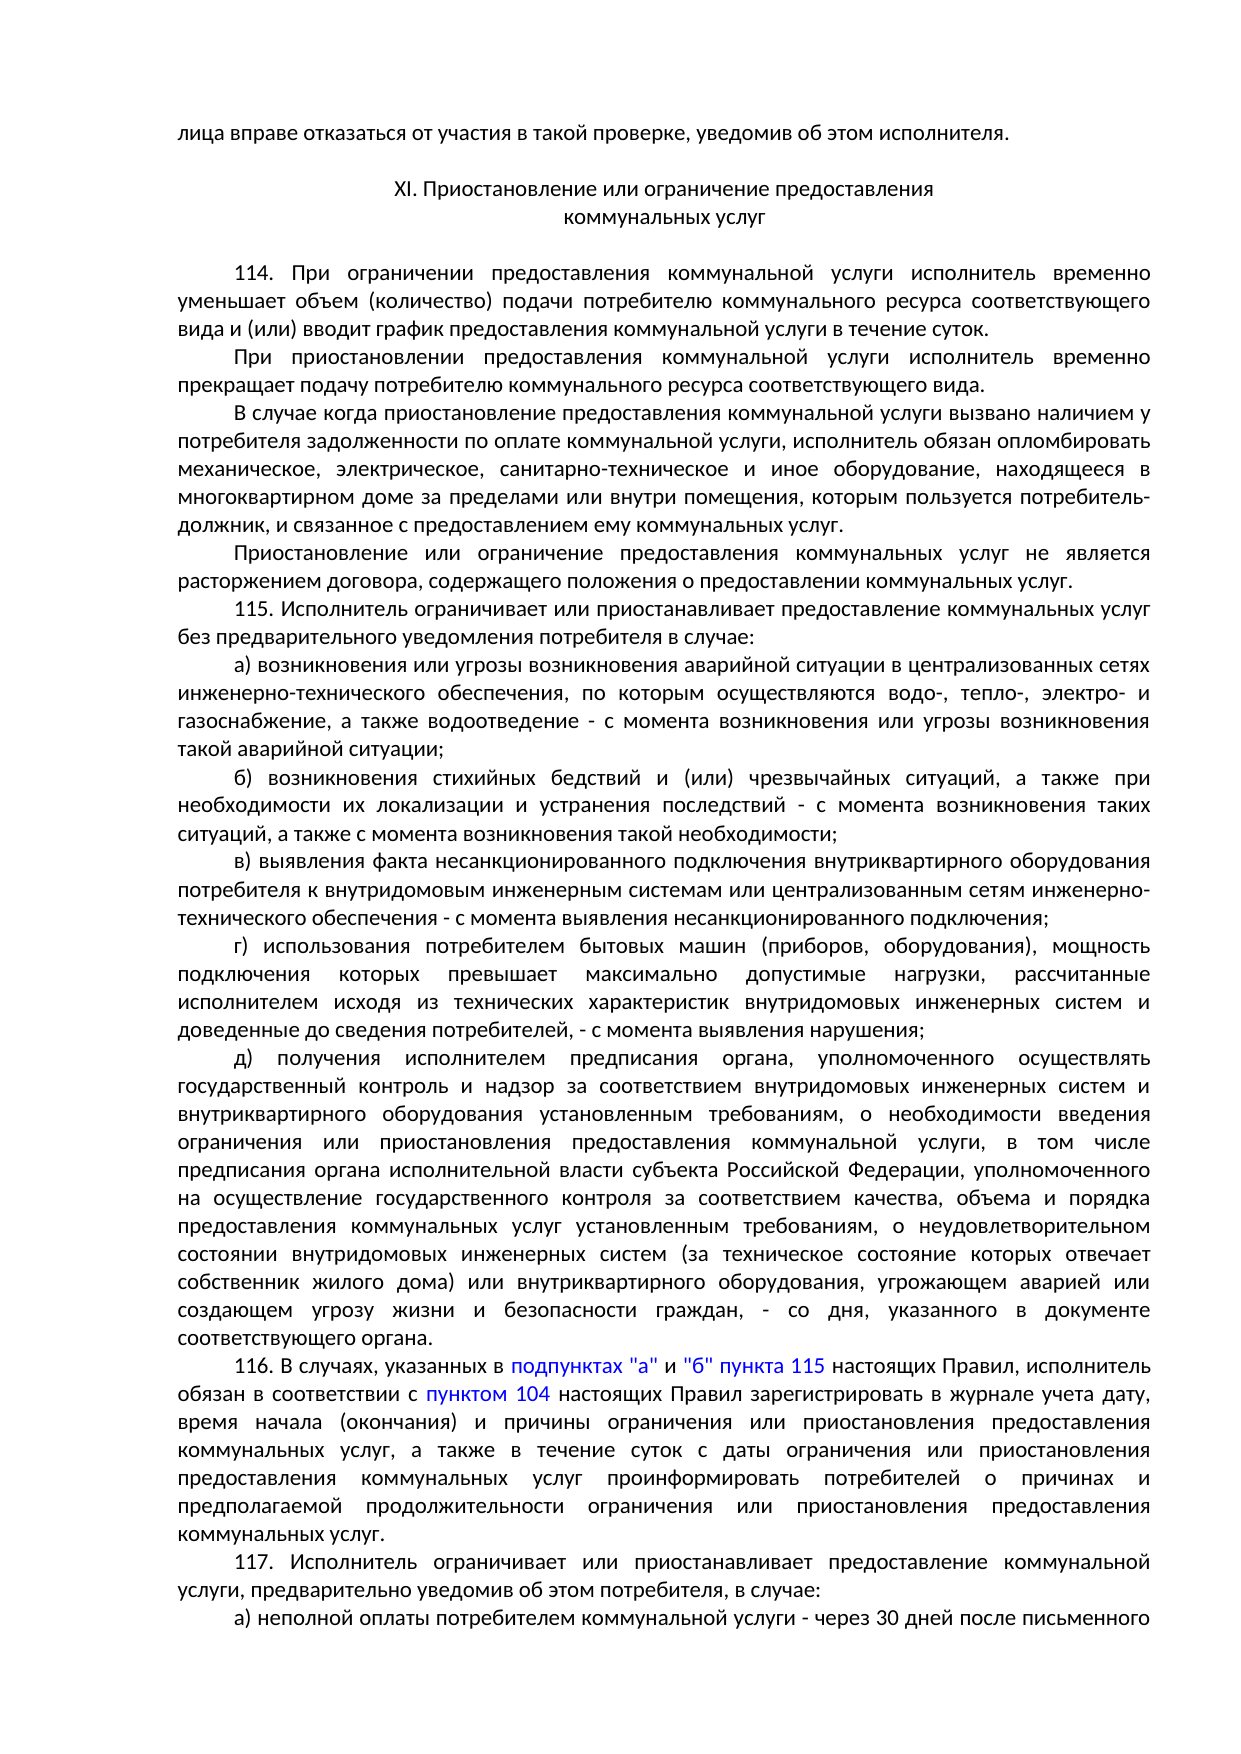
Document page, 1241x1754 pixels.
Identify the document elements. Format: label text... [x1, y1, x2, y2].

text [177, 118, 1152, 146]
text 114. При ограничении предоставления коммунальной услуги исполнитель временно уменьшает объем (количество) подачи потребителю коммунального ресурса соответствующего вида и (или) вводит график предоставления коммунальной услуги в течение суток. [177, 258, 1152, 342]
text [177, 1603, 1152, 1631]
text а) возникновения или угрозы возникновения аварийной ситуации в централизованных сетях инженерно-технического обеспечения, по которым осуществляются водо-, тепло-, электро- и газоснабжение, а также водоотведение - с момента возникновения или угрозы возникновения такой аварийной ситуации; [177, 651, 1152, 763]
text коммунальных услуг [177, 202, 1152, 230]
text в) выявления факта несанкционированного подключения внутриквартирного оборудования потребителя к внутридомовым инженерным системам или централизованным сетям инженерно-технического обеспечения - с момента выявления несанкционированного подключения; [177, 847, 1152, 931]
text 116. В случаях, указанных в подпунктах "а" и "б" пункта 115 настоящих Правил, исполнитель обязан в соответствии с пунктом 104 настоящих Правил зарегистрировать в журнале учета дату, время начала (окончания) и причины ограничения или приостановления предоставления коммунальных услуг, а также в течение суток с даты ограничения или приостановления предоставления коммунальных услуг проинформировать потребителей о причинах и предполагаемой продолжительности ограничения или приостановления предоставления коммунальных услуг. [177, 1351, 1152, 1547]
text б) возникновения стихийных бедствий и (или) чрезвычайных ситуаций, а также при необходимости их локализации и устранения последствий - с момента возникновения таких ситуаций, а также с момента возникновения такой необходимости; [177, 763, 1152, 847]
text В случае когда приостановление предоставления коммунальной услуги вызвано наличием у потребителя задолженности по оплате коммунальной услуги, исполнитель обязан опломбировать механическое, электрическое, санитарно-техническое и иное оборудование, находящееся в многоквартирном доме за пределами или внутри помещения, которым пользуется потребитель-должник, и связанное с предоставлением ему коммунальных услуг. [177, 398, 1152, 538]
text 117. Исполнитель ограничивает или приостанавливает предоставление коммунальной услуги, предварительно уведомив об этом потребителя, в случае: [177, 1547, 1152, 1603]
text При приостановлении предоставления коммунальной услуги исполнитель временно прекращает подачу потребителю коммунального ресурса соответствующего вида. [177, 342, 1152, 398]
text д) получения исполнителем предписания органа, уполномоченного осуществлять государственный контроль и надзор за соответствием внутридомовых инженерных систем и внутриквартирного оборудования установленным требованиям, о необходимости введения ограничения или приостановления предоставления коммунальной услуги, в том числе предписания органа исполнительной власти субъекта Российской Федерации, уполномоченного на осуществление государственного контроля за соответствием качества, объема и порядка предоставления коммунальных услуг установленным требованиям, о неудовлетворительном состоянии внутридомовых инженерных систем (за техническое состояние которых отвечает собственник жилого дома) или внутриквартирного оборудования, угрожающем аварией или создающем угрозу жизни и безопасности граждан, - со дня, указанного в документе соответствующего органа. [177, 1043, 1152, 1351]
text Приостановление или ограничение предоставления коммунальных услуг не является расторжением договора, содержащего положения о предоставлении коммунальных услуг. [177, 538, 1152, 594]
text 115. Исполнитель ограничивает или приостанавливает предоставление коммунальных услуг без предварительного уведомления потребителя в случае: [177, 594, 1152, 651]
text XI. Приостановление или ограничение предоставления [177, 174, 1152, 202]
text г) использования потребителем бытовых машин (приборов, оборудования), мощность подключения которых превышает максимально допустимые нагрузки, рассчитанные исполнителем исходя из технических характеристик внутридомовых инженерных систем и доведенные до сведения потребителей, - с момента выявления нарушения; [177, 931, 1152, 1043]
